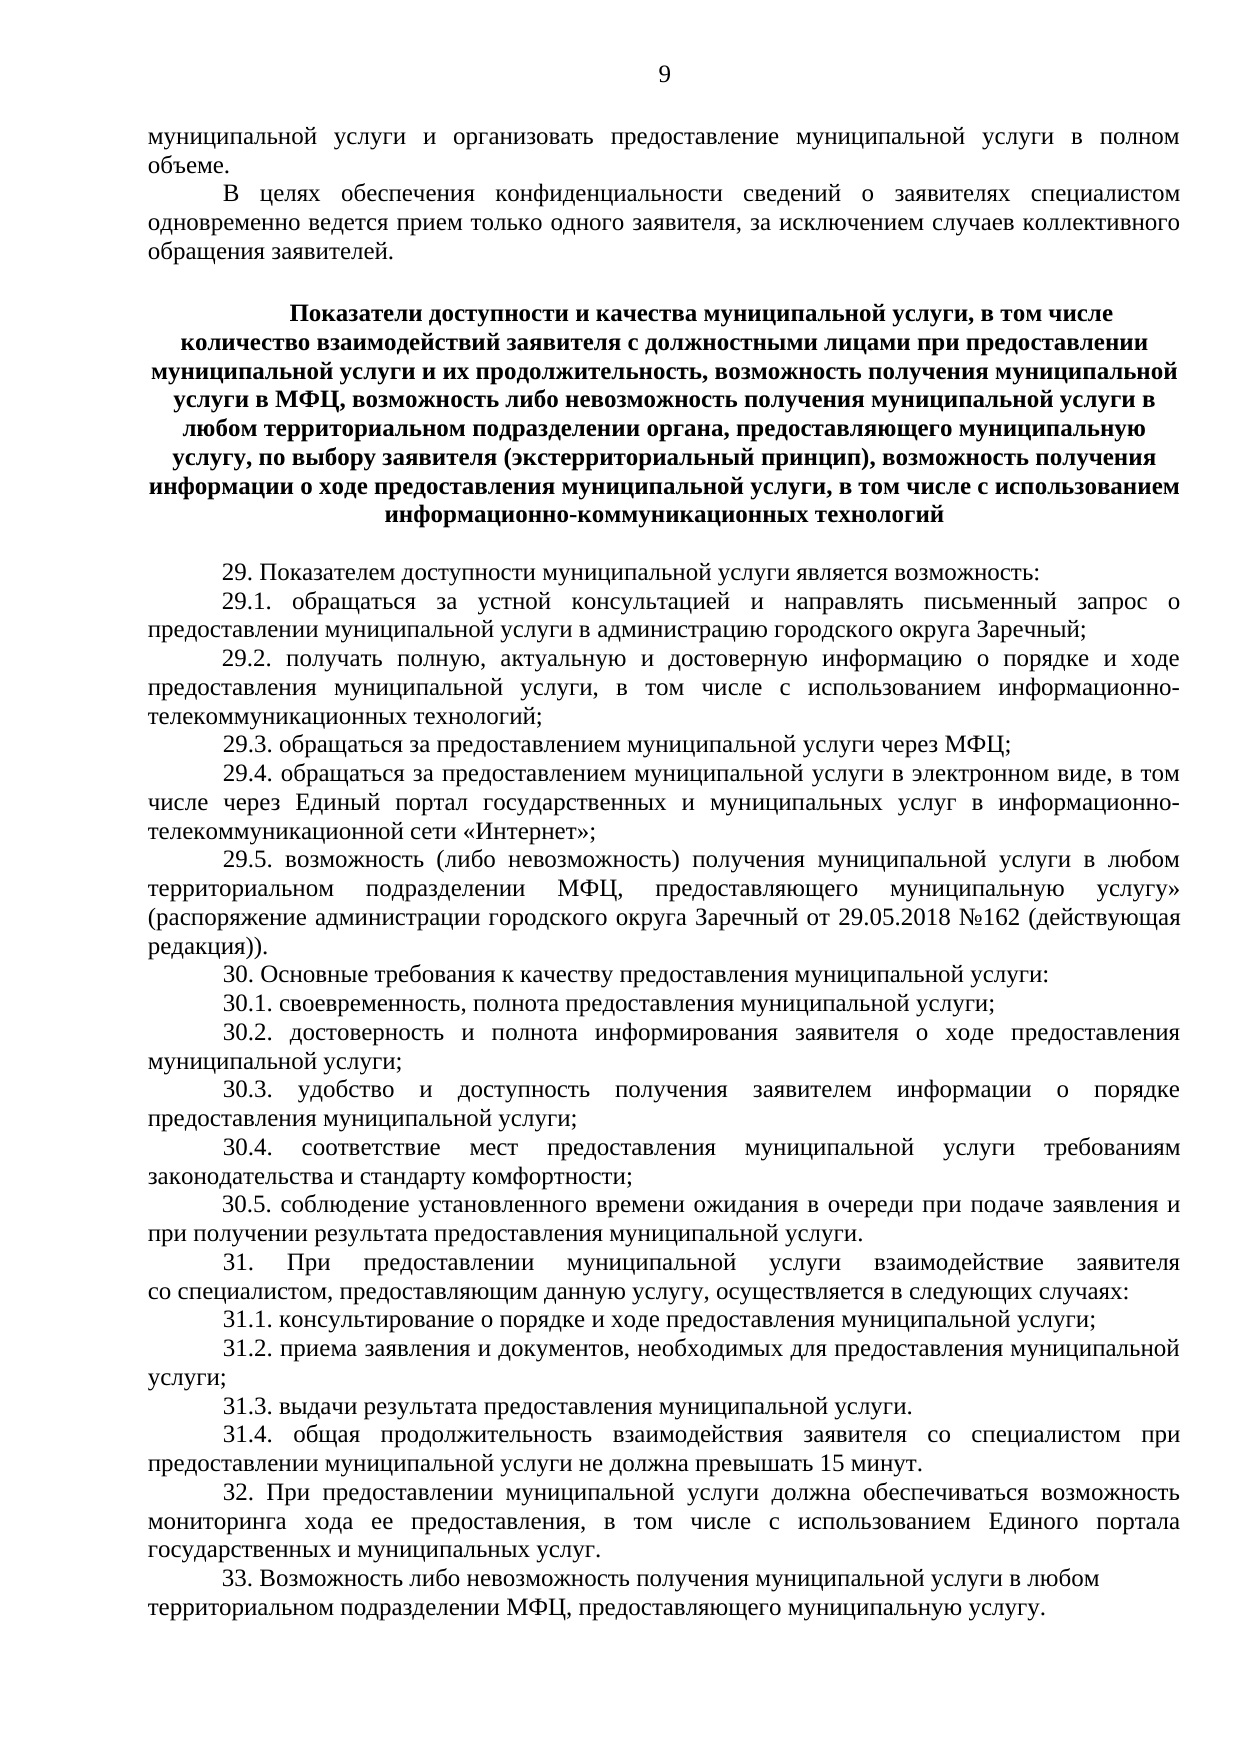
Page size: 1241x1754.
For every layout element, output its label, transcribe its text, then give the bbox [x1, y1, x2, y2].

text 29.2. получать полную, актуальную и достоверную информацию о порядке и ходе предоставления муниципальной услуги, в том числе с использованием информационно-телекоммуникационных технологий; [148, 643, 1181, 729]
text 30. Основные требования к качеству предоставления муниципальной услуги: [148, 959, 1181, 988]
text 31. При предоставлении муниципальной услуги взаимодействие заявителя со специалистом, предоставляющим данную услугу, осуществляется в следующих случаях: [148, 1247, 1181, 1304]
text Показатели доступности и качества муниципальной услуги, в том числе количество взаимодействий заявителя с должностными лицами при предоставлении муниципальной услуги и их продолжительность, возможность получения муниципальной услуги в МФЦ, возможность либо невозможность получения муниципальной услуги в любом территориальном подразделении органа, предоставляющего муниципальную услугу, по выбору заявителя (экстерриториальный принцип), возможность получения информации о ходе предоставления муниципальной услуги, в том числе с использованием информационно-коммуникационных технологий [148, 298, 1181, 528]
text 29. Показателем доступности муниципальной услуги является возможность: [148, 557, 1181, 586]
text 33. Возможность либо невозможность получения муниципальной услуги в любом территориальном подразделении МФЦ, предоставляющего муниципальную услугу. [148, 1563, 1181, 1621]
text 29.5. возможность (либо невозможность) получения муниципальной услуги в любом территориальном подразделении МФЦ, предоставляющего муниципальную услугу» (распоряжение администрации городского округа Заречный от 29.05.2018 №162 (действующая редакция)). [148, 844, 1181, 959]
text 31.3. выдачи результата предоставления муниципальной услуги. [148, 1391, 1181, 1419]
text 30.4. соответствие мест предоставления муниципальной услуги требованиям законодательства и стандарту комфортности; [148, 1132, 1181, 1189]
text 31.1. консультирование о порядке и ходе предоставления муниципальной услуги; [148, 1304, 1181, 1333]
text 29.3. обращаться за предоставлением муниципальной услуги через МФЦ; [148, 729, 1181, 758]
text 29.4. обращаться за предоставлением муниципальной услуги в электронном виде, в том числе через Единый портал государственных и муниципальных услуг в информационно-телекоммуникационной сети «Интернет»; [148, 758, 1181, 844]
text 32. При предоставлении муниципальной услуги должна обеспечиваться возможность мониторинга хода ее предоставления, в том числе с использованием Единого портала государственных и муниципальных услуг. [148, 1477, 1181, 1563]
text 30.2. достоверность и полнота информирования заявителя о ходе предоставления муниципальной услуги; [148, 1017, 1181, 1074]
text 30.3. удобство и доступность получения заявителем информации о порядке предоставления муниципальной услуги; [148, 1074, 1181, 1132]
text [148, 121, 1181, 178]
text 30.5. соблюдение установленного времени ожидания в очереди при подаче заявления и при получении результата предоставления муниципальной услуги. [148, 1189, 1181, 1247]
text 29.1. обращаться за устной консультацией и направлять письменный запрос о предоставлении муниципальной услуги в администрацию городского округа Заречный; [148, 586, 1181, 643]
text 31.4. общая продолжительность взаимодействия заявителя со специалистом при предоставлении муниципальной услуги не должна превышать 15 минут. [148, 1419, 1181, 1477]
text 30.1. своевременность, полнота предоставления муниципальной услуги; [148, 988, 1181, 1017]
text 31.2. приема заявления и документов, необходимых для предоставления муниципальной услуги; [148, 1333, 1181, 1391]
text В целях обеспечения конфиденциальности сведений о заявителях специалистом одновременно ведется прием только одного заявителя, за исключением случаев коллективного обращения заявителей. [148, 178, 1181, 265]
